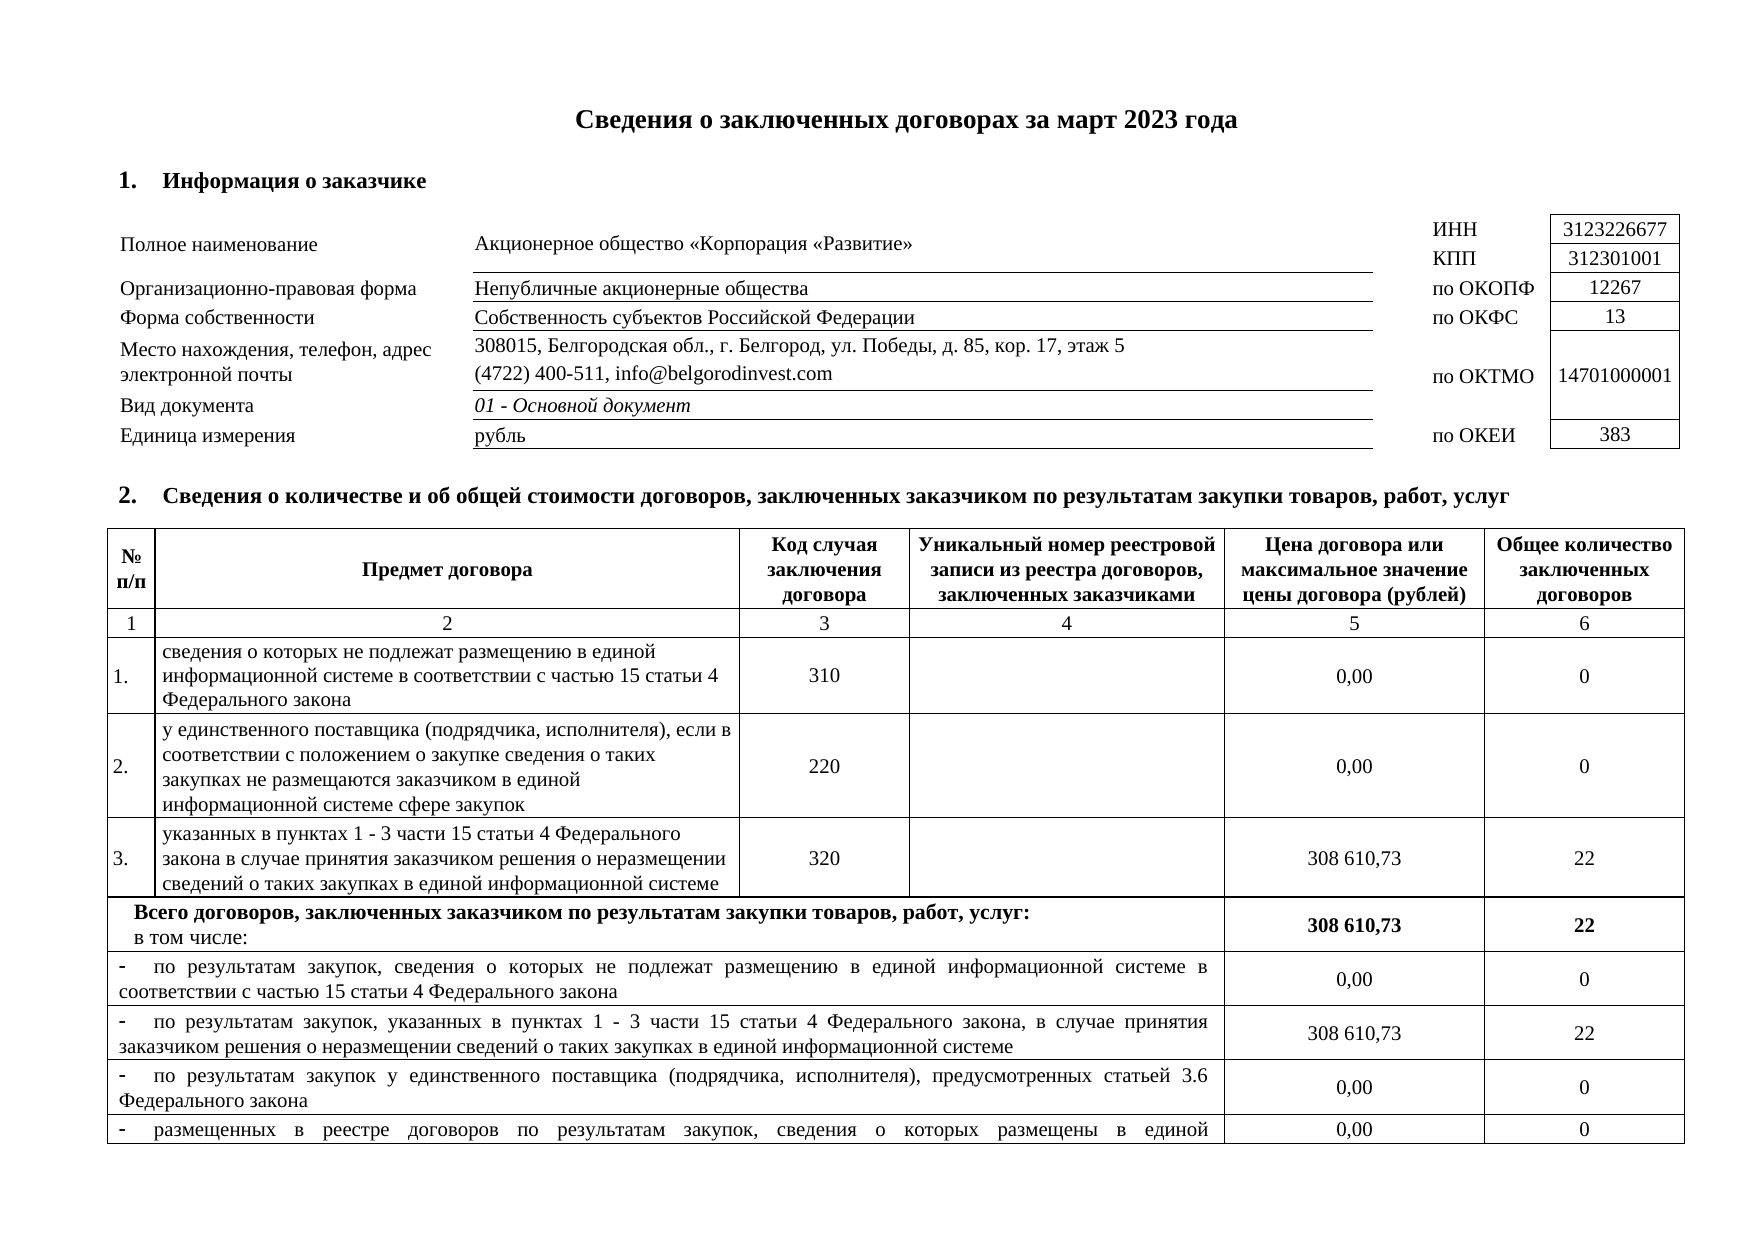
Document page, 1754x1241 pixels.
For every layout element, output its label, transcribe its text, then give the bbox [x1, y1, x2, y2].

table_cell 0 [1485, 714, 1684, 817]
table_cell 0,00 [1225, 1115, 1484, 1143]
table_cell у единственного поставщика (подрядчика, исполнителя), если в соответствии с положением о закупке сведения о таких закупках не размещаются заказчиком в единой информационной системе сфере закупок [156, 714, 739, 817]
table_cell по результатам закупок, сведения о которых не подлежат размещению в единой информационной системе в соответствии с частью 15 статьи 4 Федерального закона [108, 952, 1224, 1005]
table_cell 2 [156, 609, 739, 637]
table_cell Собственность субъектов Российской Федерации [473, 302, 1373, 330]
table_cell 12267 [1551, 273, 1679, 301]
table_cell Форма собственности [118, 301, 473, 330]
table_cell 14701000001 [1551, 331, 1679, 419]
text Сведения о заключенных договорах за март 2023 года [118, 103, 1695, 134]
table_cell по ОКТМО [1373, 330, 1550, 419]
table_cell по ОКЕИ [1373, 419, 1550, 448]
table_cell [910, 818, 1224, 896]
table_cell 4 [910, 609, 1224, 637]
table_header Код случая заключения договора [740, 529, 909, 607]
table_cell 320 [740, 818, 909, 896]
table_cell 1 [108, 609, 154, 637]
table_cell по результатам закупок у единственного поставщика (подрядчика, исполнителя), предусмотренных статьей 3.6 Федерального закона [108, 1060, 1224, 1113]
table_cell указанных в пунктах 1 - 3 части 15 статьи 4 Федерального закона в случае принятия заказчиком решения о неразмещении сведений о таких закупках в единой информационной системе [156, 818, 739, 896]
table_cell 5 [1225, 609, 1484, 637]
table_cell 3 [740, 609, 909, 637]
table_cell Единица измерения [118, 419, 473, 448]
table_cell 22 [1485, 898, 1684, 951]
table_header 3123226677 [1551, 215, 1679, 243]
list Информация о заказчике [118, 166, 1695, 194]
table_cell 308015, Белгородская обл., г. Белгород, ул. Победы, д. 85, кор. 17, этаж 5 (4722) 400-511, info@belgorodinvest.com [473, 331, 1373, 390]
table_cell 6 [1485, 609, 1684, 637]
table_cell 0,00 [1225, 952, 1484, 1005]
table_cell 308 610,73 [1225, 898, 1484, 951]
table_cell 310 [740, 638, 909, 713]
table_cell 220 [740, 714, 909, 817]
table_cell 308 610,73 [1225, 818, 1484, 896]
table_cell 0,00 [1225, 638, 1484, 713]
table_header № п/п [108, 529, 154, 607]
table_header Цена договора или максимальное значение цены договора (рублей) [1225, 529, 1484, 607]
table_cell Непубличные акционерные общества [473, 273, 1373, 301]
table_cell 0 [1485, 638, 1684, 713]
table_cell 01 - Основной документ [473, 391, 1373, 419]
table_cell 308 610,73 [1225, 1006, 1484, 1059]
table_cell Место нахождения, телефон, адрес электронной почты [118, 330, 473, 390]
table_header Уникальный номер реестровой записи из реестра договоров, заключенных заказчиками [910, 529, 1224, 607]
table_cell 22 [1485, 818, 1684, 896]
table_cell 13 [1551, 302, 1679, 330]
table_cell по ОКФС [1373, 301, 1550, 330]
table_cell 0,00 [1225, 1060, 1484, 1113]
table_cell Всего договоров, заключенных заказчиком по результатам закупки товаров, работ, услуг: в том числе: [108, 898, 1224, 951]
table_header Общее количество заключенных договоров [1485, 529, 1684, 607]
table_cell 0 [1485, 952, 1684, 1005]
table_cell Вид документа [118, 390, 473, 419]
table_cell Организационно-правовая форма [118, 272, 473, 301]
table_cell 383 [1551, 420, 1679, 448]
table_cell 22 [1485, 1006, 1684, 1059]
table_cell сведения о которых не подлежат размещению в единой информационной системе в соответствии с частью 15 статьи 4 Федерального закона [156, 638, 739, 713]
list Сведения о количестве и об общей стоимости договоров, заключенных заказчиком по результатам закупки товаров, работ, услуг [118, 480, 1695, 509]
table_cell 0 [1485, 1115, 1684, 1143]
table_cell по ОКОПФ [1373, 272, 1550, 301]
table_header ИНН [1373, 214, 1550, 243]
table_cell [108, 818, 154, 896]
table_cell по результатам закупок, указанных в пунктах 1 - 3 части 15 статьи 4 Федерального закона, в случае принятия заказчиком решения о неразмещении сведений о таких закупках в единой информационной системе [108, 1006, 1224, 1059]
table_cell 0 [1485, 1060, 1684, 1113]
table_cell [910, 714, 1224, 817]
table_cell КПП [1373, 243, 1550, 272]
table_header Полное наименование [118, 214, 473, 272]
table_cell 0,00 [1225, 714, 1484, 817]
table_header Акционерное общество «Корпорация «Развитие» [473, 214, 1373, 272]
table_cell 312301001 [1551, 244, 1679, 272]
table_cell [108, 1115, 1224, 1143]
table_header Предмет договора [156, 529, 739, 607]
table_cell [910, 638, 1224, 713]
table_cell рубль [473, 420, 1373, 448]
table_cell [108, 638, 154, 713]
table_cell [108, 714, 154, 817]
